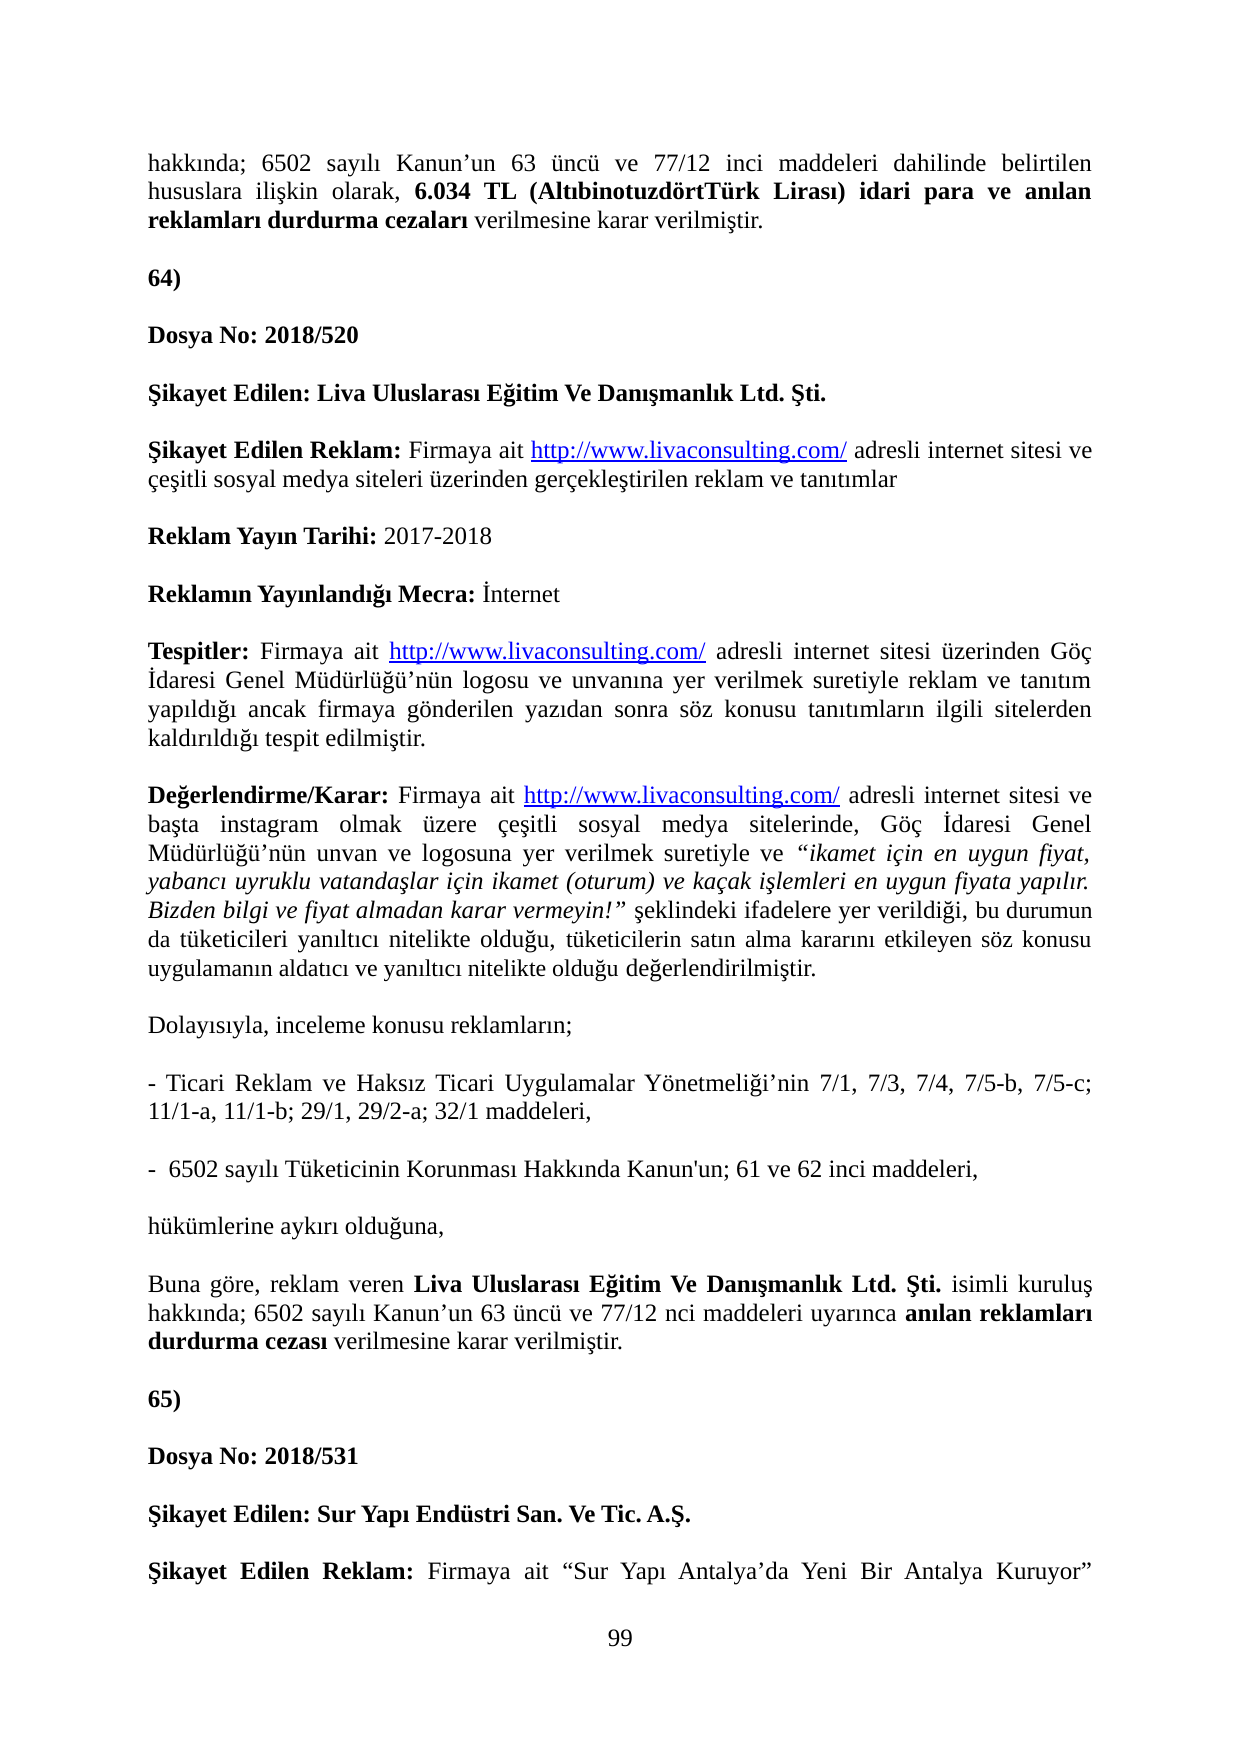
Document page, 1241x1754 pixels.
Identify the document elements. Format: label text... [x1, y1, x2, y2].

text Tespitler: Firmaya ait http://www.livaconsulting.com/ adresli internet sitesi üzerinden Göç İdaresi Genel Müdürlüğü’nün logosu ve unvanına yer verilmek suretiyle reklam ve tanıtım yapıldığı ancak firmaya gönderilen yazıdan sonra söz konusu tanıtımların ilgili sitelerden kaldırıldığı tespit edilmiştir. [148, 636, 1093, 751]
text Dosya No: 2018/520 [148, 320, 1093, 349]
text Şikayet Edilen: Liva Uluslarası Eğitim Ve Danışmanlık Ltd. Şti. [148, 378, 1093, 406]
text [148, 1556, 1093, 1585]
text Şikayet Edilen Reklam: Firmaya ait http://www.livaconsulting.com/ adresli internet sitesi ve çeşitli sosyal medya siteleri üzerinden gerçekleştirilen reklam ve tanıtımlar [148, 435, 1093, 493]
text - Ticari Reklam ve Haksız Ticari Uygulamalar Yönetmeliği’nin 7/1, 7/3, 7/4, 7/5-b, 7/5-c; 11/1-a, 11/1-b; 29/1, 29/2-a; 32/1 maddeleri, [148, 1068, 1093, 1125]
text 65) [148, 1384, 1093, 1413]
text Reklam Yayın Tarihi: 2017-2018 [148, 521, 1093, 550]
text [148, 148, 1093, 234]
text Buna göre, reklam veren Liva Uluslarası Eğitim Ve Danışmanlık Ltd. Şti. isimli kuruluş hakkında; 6502 sayılı Kanun’un 63 üncü ve 77/12 nci maddeleri uyarınca anılan reklamları durdurma cezası verilmesine karar verilmiştir. [148, 1269, 1093, 1355]
text Reklamın Yayınlandığı Mecra: İnternet [148, 579, 1093, 608]
text Değerlendirme/Karar: Firmaya ait http://www.livaconsulting.com/ adresli internet sitesi ve başta instagram olmak üzere çeşitli sosyal medya sitelerinde, Göç İdaresi Genel Müdürlüğü’nün unvan ve logosuna yer verilmek suretiyle ve “ikamet için en uygun fiyat, yabancı uyruklu vatandaşlar için ikamet (oturum) ve kaçak işlemleri en uygun fiyata yapılır. Bizden bilgi ve fiyat almadan karar vermeyin!” şeklindeki ifadelere yer verildiği, bu durumun da tüketicileri yanıltıcı nitelikte olduğu, tüketicilerin satın alma kararını etkileyen söz konusu uygulamanın aldatıcı ve yanıltıcı nitelikte olduğu değerlendirilmiştir. [148, 780, 1093, 981]
text hükümlerine aykırı olduğuna, [148, 1211, 1093, 1240]
text - 6502 sayılı Tüketicinin Korunması Hakkında Kanun'un; 61 ve 62 inci maddeleri, [148, 1154, 1093, 1183]
text 64) [148, 263, 1093, 291]
text Dosya No: 2018/531 [148, 1441, 1093, 1470]
text Şikayet Edilen: Sur Yapı Endüstri San. Ve Tic. A.Ş. [148, 1499, 1093, 1528]
text Dolayısıyla, inceleme konusu reklamların; [148, 1010, 1093, 1039]
